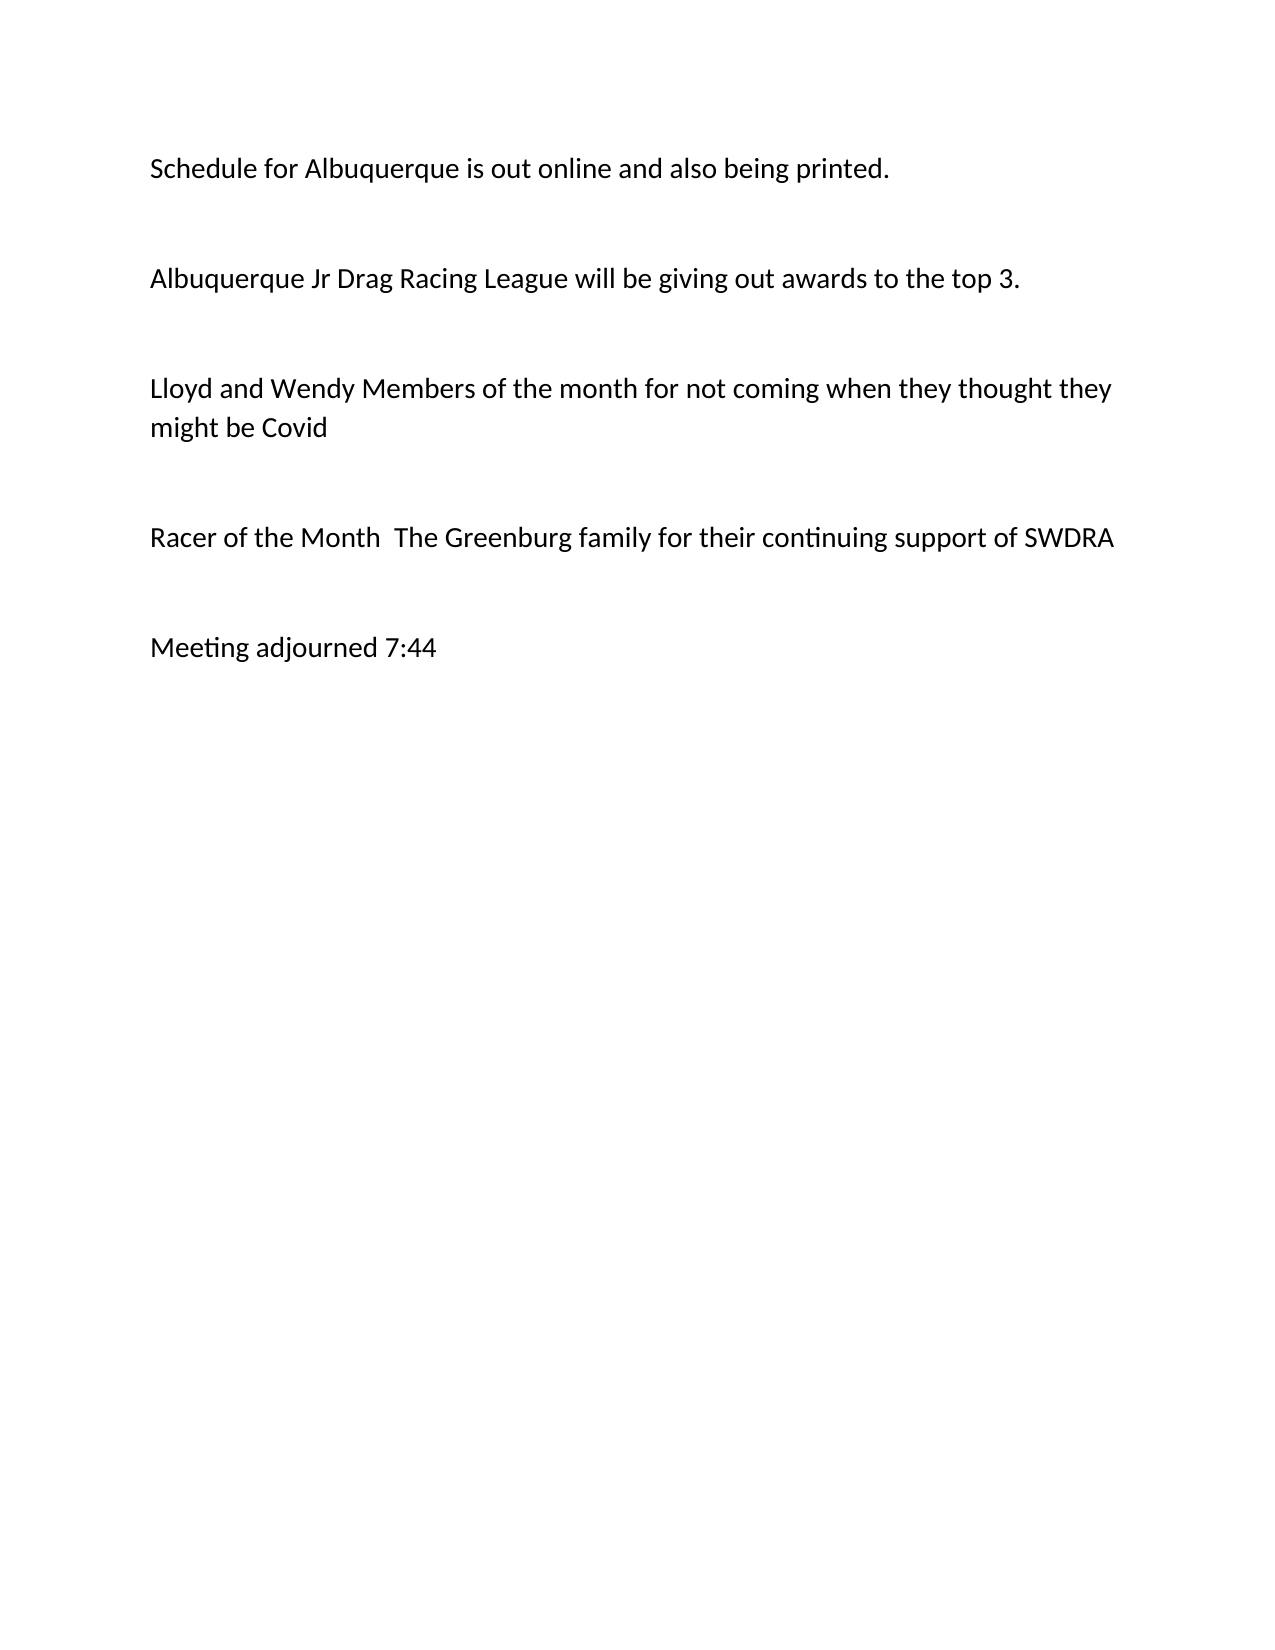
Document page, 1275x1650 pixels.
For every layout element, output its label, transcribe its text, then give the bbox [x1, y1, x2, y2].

text Lloyd and Wendy Members of the month for not coming when they thought they might be Covid [150, 370, 1125, 444]
text Meeting adjourned 7:44 [150, 629, 1125, 665]
text Racer of the Month The Greenburg family for their continuing support of SWDRA [150, 519, 1125, 555]
text Albuquerque Jr Drag Racing League will be giving out awards to the top 3. [150, 260, 1125, 296]
text Schedule for Albuquerque is out online and also being printed. [150, 150, 1125, 186]
